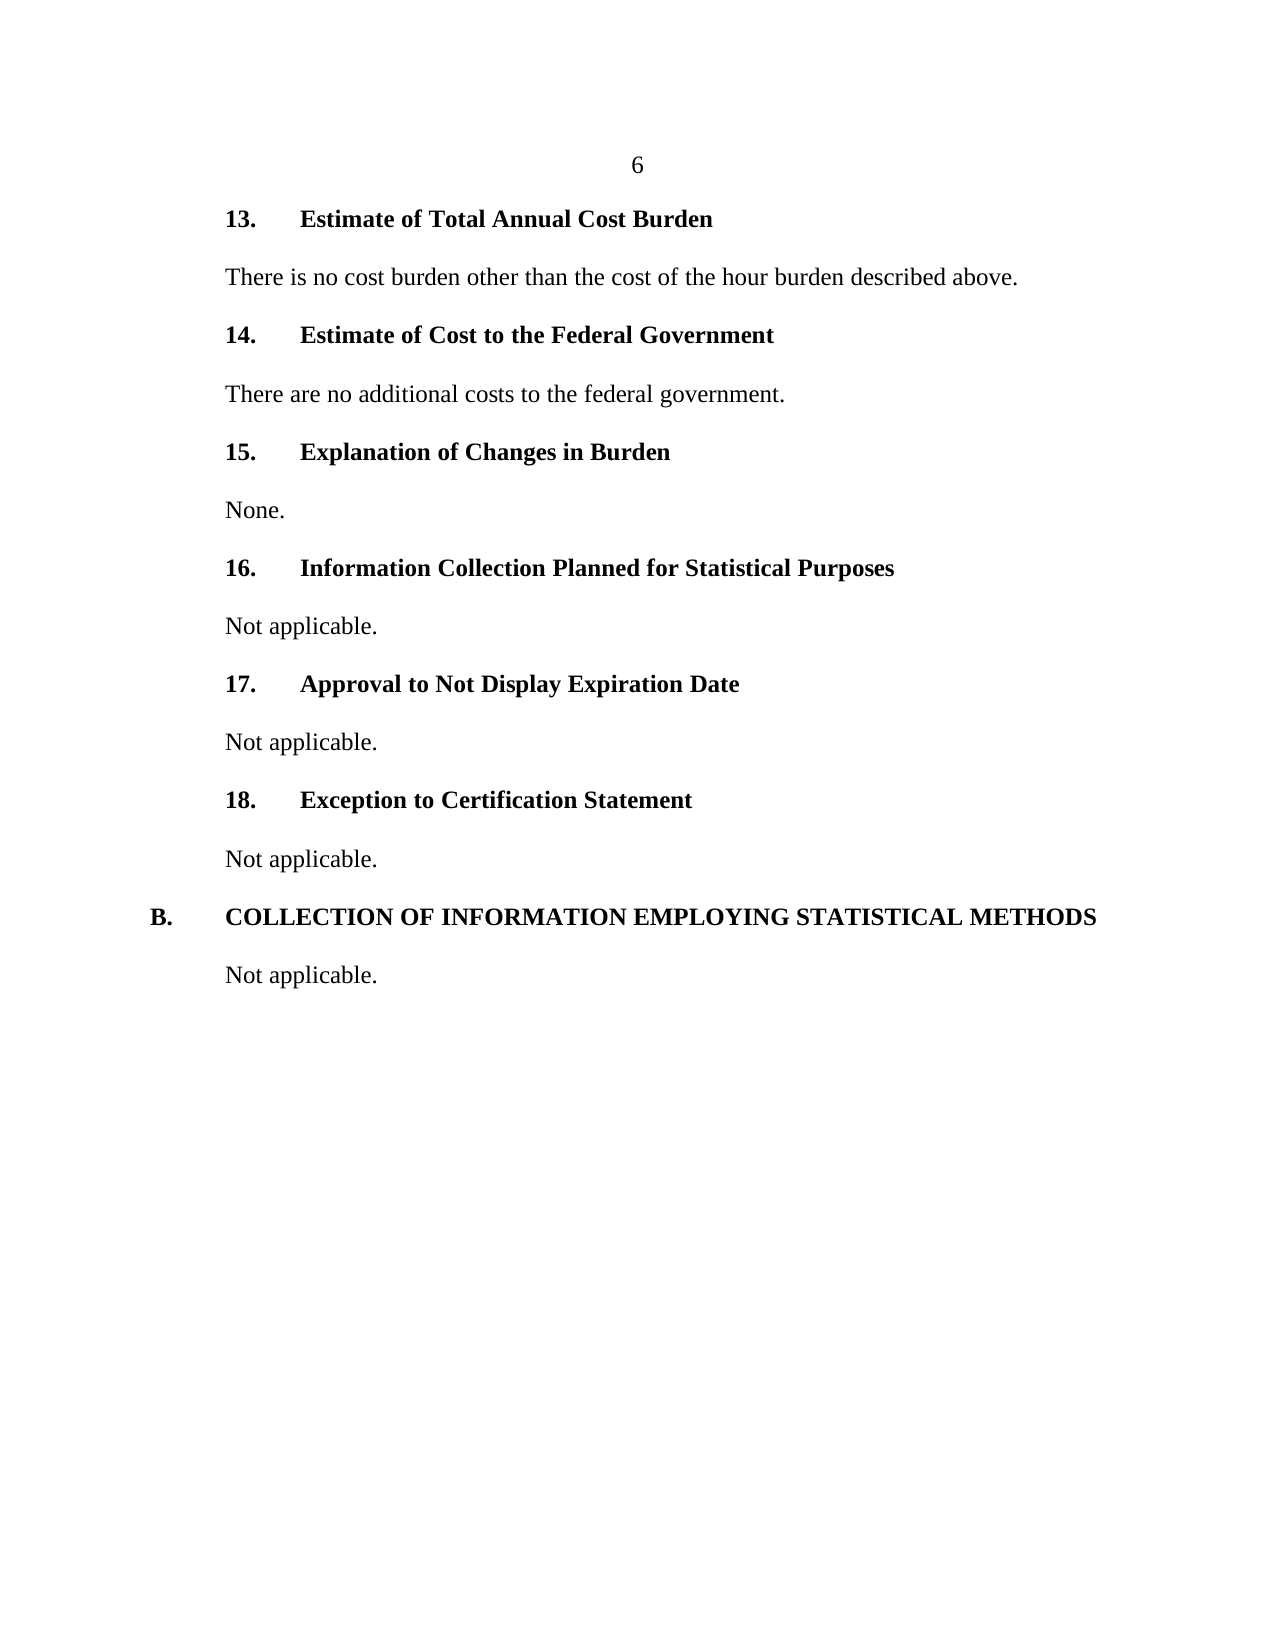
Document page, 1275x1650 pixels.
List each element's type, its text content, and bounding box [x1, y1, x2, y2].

text 16. Information Collection Planned for Statistical Purposes [150, 553, 1125, 582]
text 17. Approval to Not Display Expiration Date [150, 669, 1125, 698]
text None. [150, 495, 1125, 524]
text Not applicable. [150, 611, 1125, 640]
text There are no additional costs to the federal government. [150, 378, 1125, 407]
text There is no cost burden other than the cost of the hour burden described above. [150, 262, 1125, 291]
text 13. Estimate of Total Annual Cost Burden [150, 204, 1125, 233]
text Not applicable. [150, 843, 1125, 872]
text 15. Explanation of Changes in Burden [150, 437, 1125, 466]
text B. Collection of Information Employing Statistical Methods [150, 902, 1125, 931]
text Not applicable. [150, 727, 1125, 756]
text Not applicable. [150, 960, 1125, 989]
list Estimate of Cost to the Federal Government [225, 320, 1125, 349]
text 18. Exception to Certification Statement [150, 785, 1125, 814]
